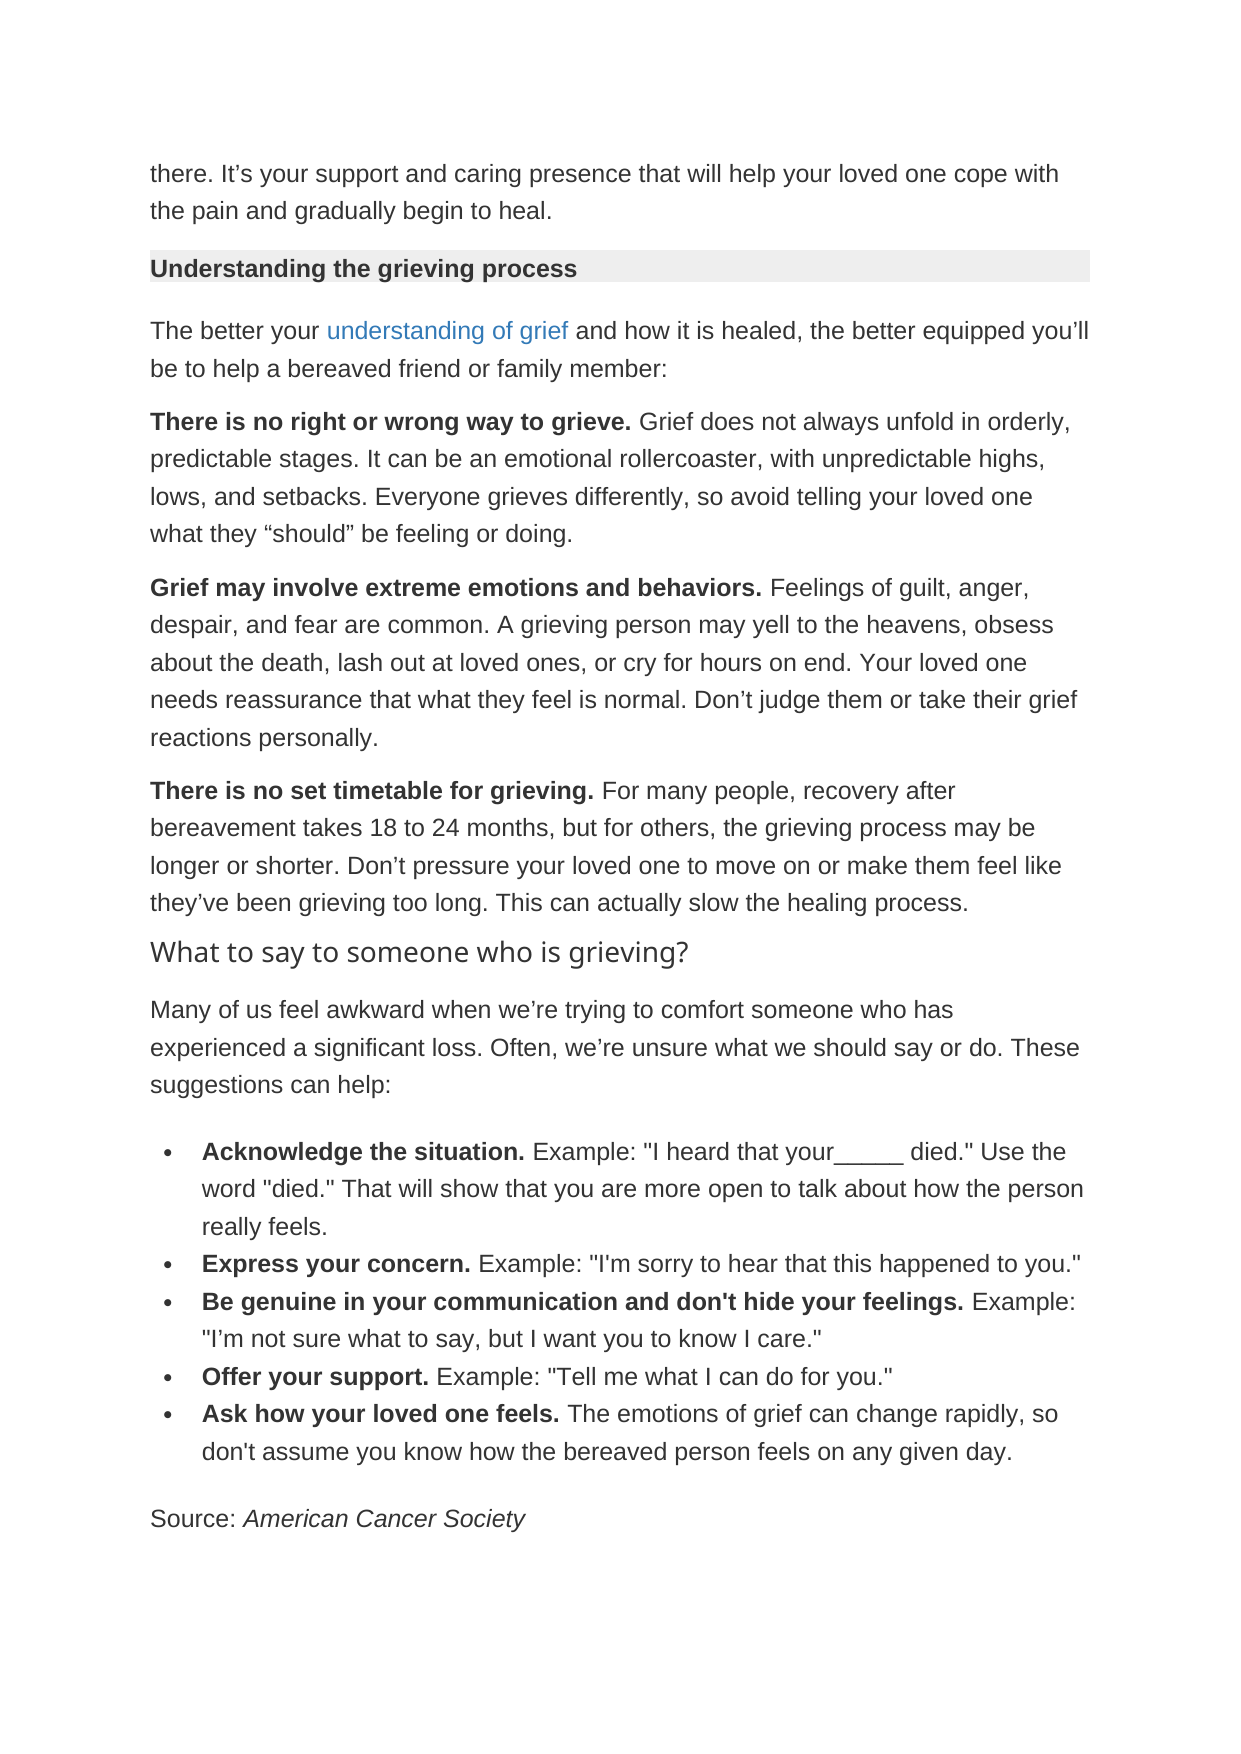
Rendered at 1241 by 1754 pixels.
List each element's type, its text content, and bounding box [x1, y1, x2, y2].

text Understanding the grieving process [150, 250, 1090, 282]
list Acknowledge the situation. Example: "I heard that your_____ died." Use the word "died." That will show that you are more open to talk about how the person really feels. [164, 1128, 1090, 1241]
text Grief may involve extreme emotions and behaviors. Feelings of guilt, anger, despair, and fear are common. A grieving person may yell to the heavens, obsess about the death, lash out at loved ones, or cry for hours on end. Your loved one needs reassurance that what they feel is normal. Don’t judge them or take their grief reactions personally. [150, 564, 1090, 751]
list Ask how your loved one feels. The emotions of grief can change rapidly, so don't assume you know how the bereaved person feels on any given day. [164, 1391, 1090, 1466]
text The better your understanding of grief and how it is healed, the better equipped you’ll be to help a bereaved friend or family member: [150, 307, 1090, 382]
text There is no right or wrong way to grieve. Grief does not always unfold in orderly, predictable stages. It can be an emotional rollercoaster, with unpredictable highs, lows, and setbacks. Everyone grieves differently, so avoid telling your loved one what they “should” be feeling or doing. [150, 398, 1090, 548]
list Express your concern. Example: "I'm sorry to hear that this happened to you." [164, 1241, 1090, 1278]
text What to say to someone who is grieving? [150, 932, 1090, 971]
text Source: American Cancer Society [150, 1495, 1090, 1532]
list Be genuine in your communication and don't hide your feelings. Example: "I’m not sure what to say, but I want you to know I care." [164, 1278, 1090, 1353]
list Offer your support. Example: "Tell me what I can do for you." [164, 1353, 1090, 1391]
text Many of us feel awkward when we’re trying to comfort someone who has experienced a significant loss. Often, we’re unsure what we should say or do. These suggestions can help: [150, 986, 1090, 1099]
text There is no set timetable for grieving. For many people, recovery after bereavement takes 18 to 24 months, but for others, the grieving process may be longer or shorter. Don’t pressure your loved one to move on or make them feel like they’ve been grieving too long. This can actually slow the healing process. [150, 767, 1090, 917]
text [150, 150, 1090, 225]
